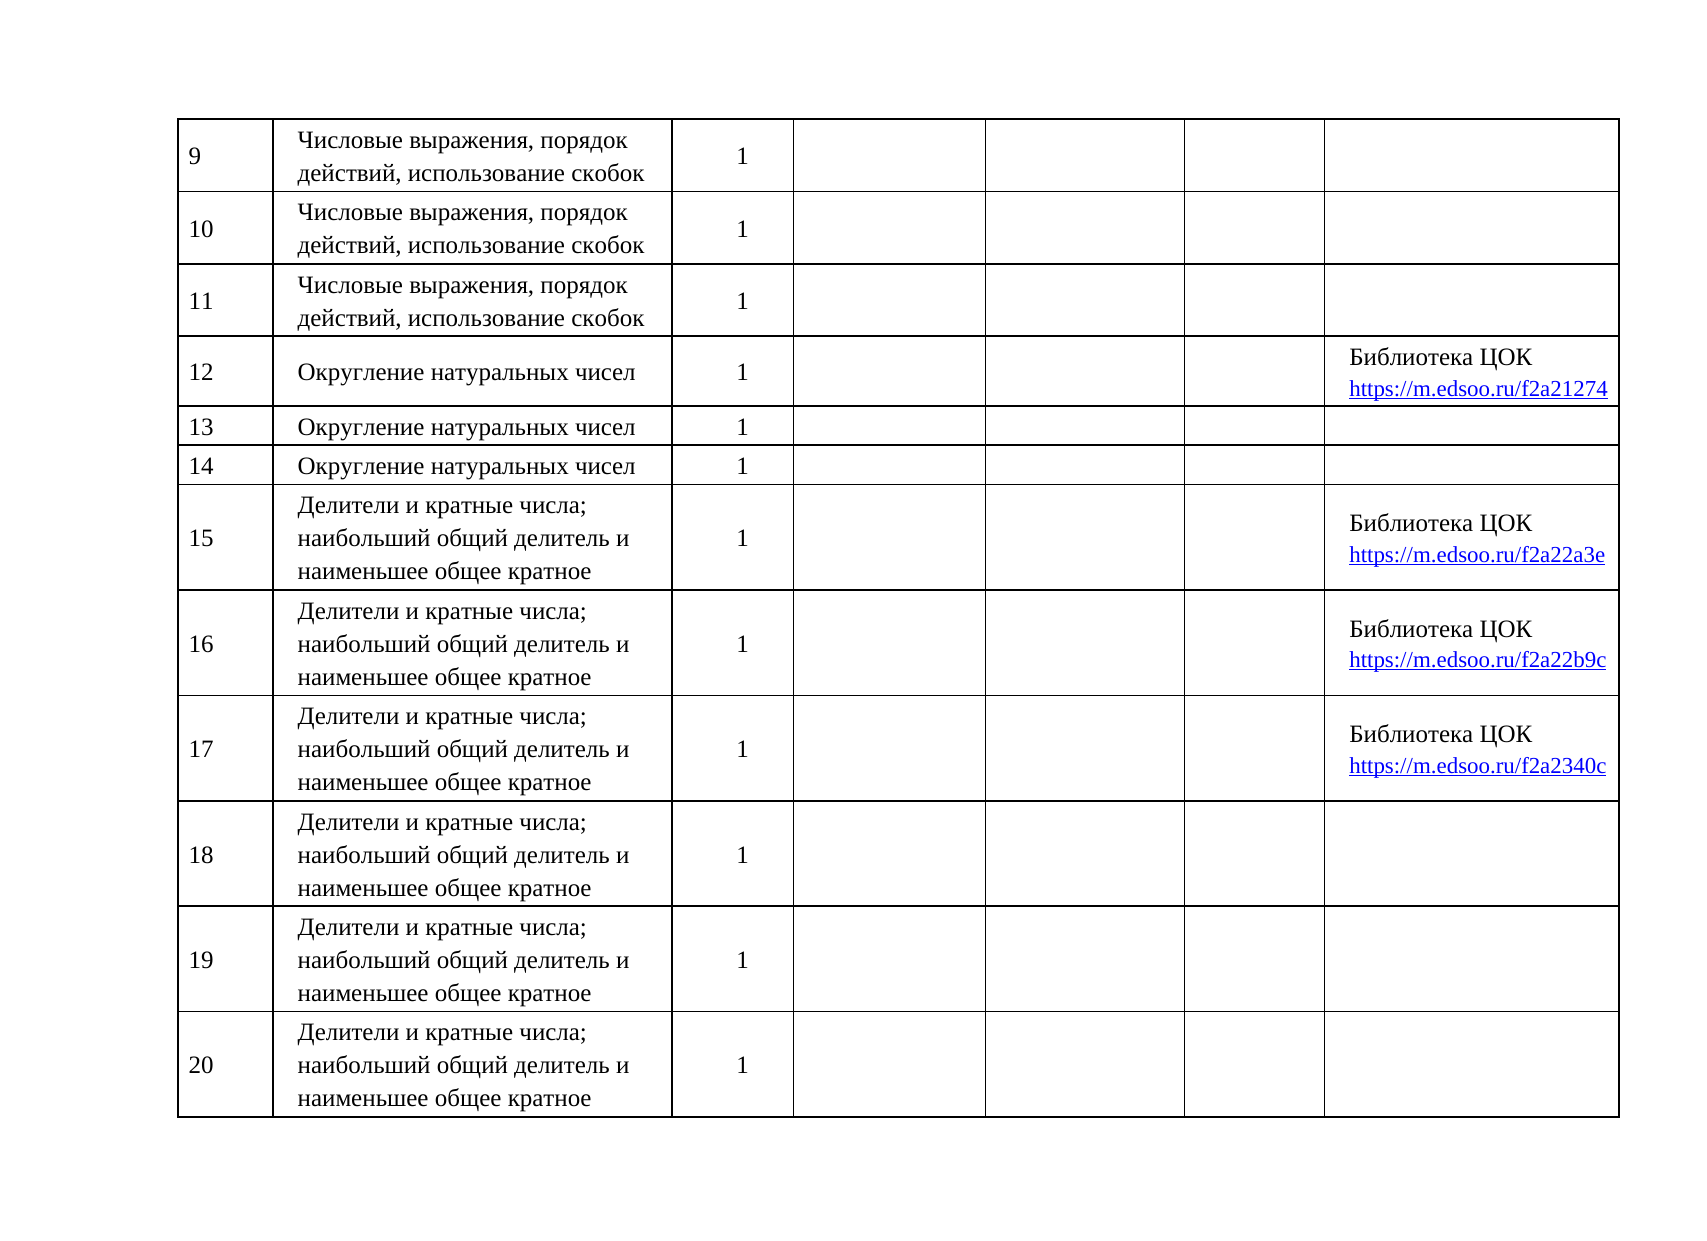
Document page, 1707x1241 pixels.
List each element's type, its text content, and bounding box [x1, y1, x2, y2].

table_cell Делители и кратные числа; наибольший общий делитель и наименьшее общее кратное [274, 485, 671, 589]
table_cell 14 [179, 446, 272, 484]
table_cell Делители и кратные числа; наибольший общий делитель и наименьшее общее кратное [274, 907, 671, 1011]
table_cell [274, 265, 671, 335]
table_cell [794, 265, 985, 335]
table_cell Библиотека ЦОК https://m.edsoo.ru/f2a2340c [1325, 696, 1618, 800]
table_cell Библиотека ЦОК https://m.edsoo.ru/f2a21274 [1325, 337, 1618, 405]
table_cell [986, 446, 1184, 484]
table_cell [794, 802, 985, 905]
table_cell 1 [673, 696, 793, 800]
table_cell [1325, 446, 1618, 484]
table_cell [986, 265, 1184, 335]
table_cell 13 [179, 407, 272, 444]
table_cell [1325, 265, 1618, 335]
table_cell [1185, 907, 1324, 1011]
table_cell 1 [673, 485, 793, 589]
table_cell 10 [179, 192, 272, 263]
table_cell [794, 696, 985, 800]
table_cell Библиотека ЦОК https://m.edsoo.ru/f2a22b9c [1325, 591, 1618, 694]
table_cell [1185, 446, 1324, 484]
table_cell [1185, 591, 1324, 694]
table_cell 1 [673, 337, 793, 405]
table_cell 1 [673, 446, 793, 484]
table_cell [1185, 407, 1324, 444]
table_cell Округление натуральных чисел [274, 337, 671, 405]
table_cell 1 [673, 802, 793, 905]
table_cell [794, 485, 985, 589]
table_cell 1 [673, 407, 793, 444]
table_cell [1185, 265, 1324, 335]
table_cell [794, 407, 985, 444]
table_cell [986, 802, 1184, 905]
table_cell 20 [179, 1012, 272, 1116]
table_cell [794, 907, 985, 1011]
table_cell Делители и кратные числа; наибольший общий делитель и наименьшее общее кратное [274, 696, 671, 800]
table_cell [794, 337, 985, 405]
table_cell 15 [179, 485, 272, 589]
table_cell 1 [673, 591, 793, 694]
table_cell 1 [673, 1012, 793, 1116]
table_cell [274, 192, 671, 263]
table_cell Делители и кратные числа; наибольший общий делитель и наименьшее общее кратное [274, 1012, 671, 1116]
table_cell [986, 907, 1184, 1011]
table_cell 1 [673, 907, 793, 1011]
table_cell [1185, 696, 1324, 800]
table_cell [986, 696, 1184, 800]
table_cell 11 [179, 265, 272, 335]
table_cell [1185, 802, 1324, 905]
table_cell Делители и кратные числа; наибольший общий делитель и наименьшее общее кратное [274, 591, 671, 694]
table_cell [1325, 407, 1618, 444]
table_cell [1185, 120, 1324, 191]
table_cell [1185, 337, 1324, 405]
table_cell 1 [673, 192, 793, 263]
table_cell [986, 407, 1184, 444]
table_cell [794, 1012, 985, 1116]
table_cell Делители и кратные числа; наибольший общий делитель и наименьшее общее кратное [274, 802, 671, 905]
table_cell [1185, 485, 1324, 589]
table_cell 12 [179, 337, 272, 405]
table_cell [794, 446, 985, 484]
table_cell [1325, 192, 1618, 263]
table_cell 1 [673, 120, 793, 191]
table_cell 19 [179, 907, 272, 1011]
table_cell [986, 120, 1184, 191]
table_cell 9 [179, 120, 272, 191]
table_cell [986, 1012, 1184, 1116]
table_cell [794, 591, 985, 694]
table_cell [986, 485, 1184, 589]
table_cell [1325, 120, 1618, 191]
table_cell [274, 120, 671, 191]
table_cell [794, 192, 985, 263]
table_cell [1325, 802, 1618, 905]
table_cell [1325, 907, 1618, 1011]
table_cell [986, 591, 1184, 694]
table_cell 18 [179, 802, 272, 905]
table_cell [1185, 1012, 1324, 1116]
table_cell [1185, 192, 1324, 263]
table_cell 16 [179, 591, 272, 694]
table_cell Округление натуральных чисел [274, 407, 671, 444]
table_cell [986, 337, 1184, 405]
table_cell Библиотека ЦОК https://m.edsoo.ru/f2a22a3e [1325, 485, 1618, 589]
table_cell [1325, 1012, 1618, 1116]
table_cell Округление натуральных чисел [274, 446, 671, 484]
table_cell 1 [673, 265, 793, 335]
table_cell 17 [179, 696, 272, 800]
table_cell [794, 120, 985, 191]
table_cell [986, 192, 1184, 263]
